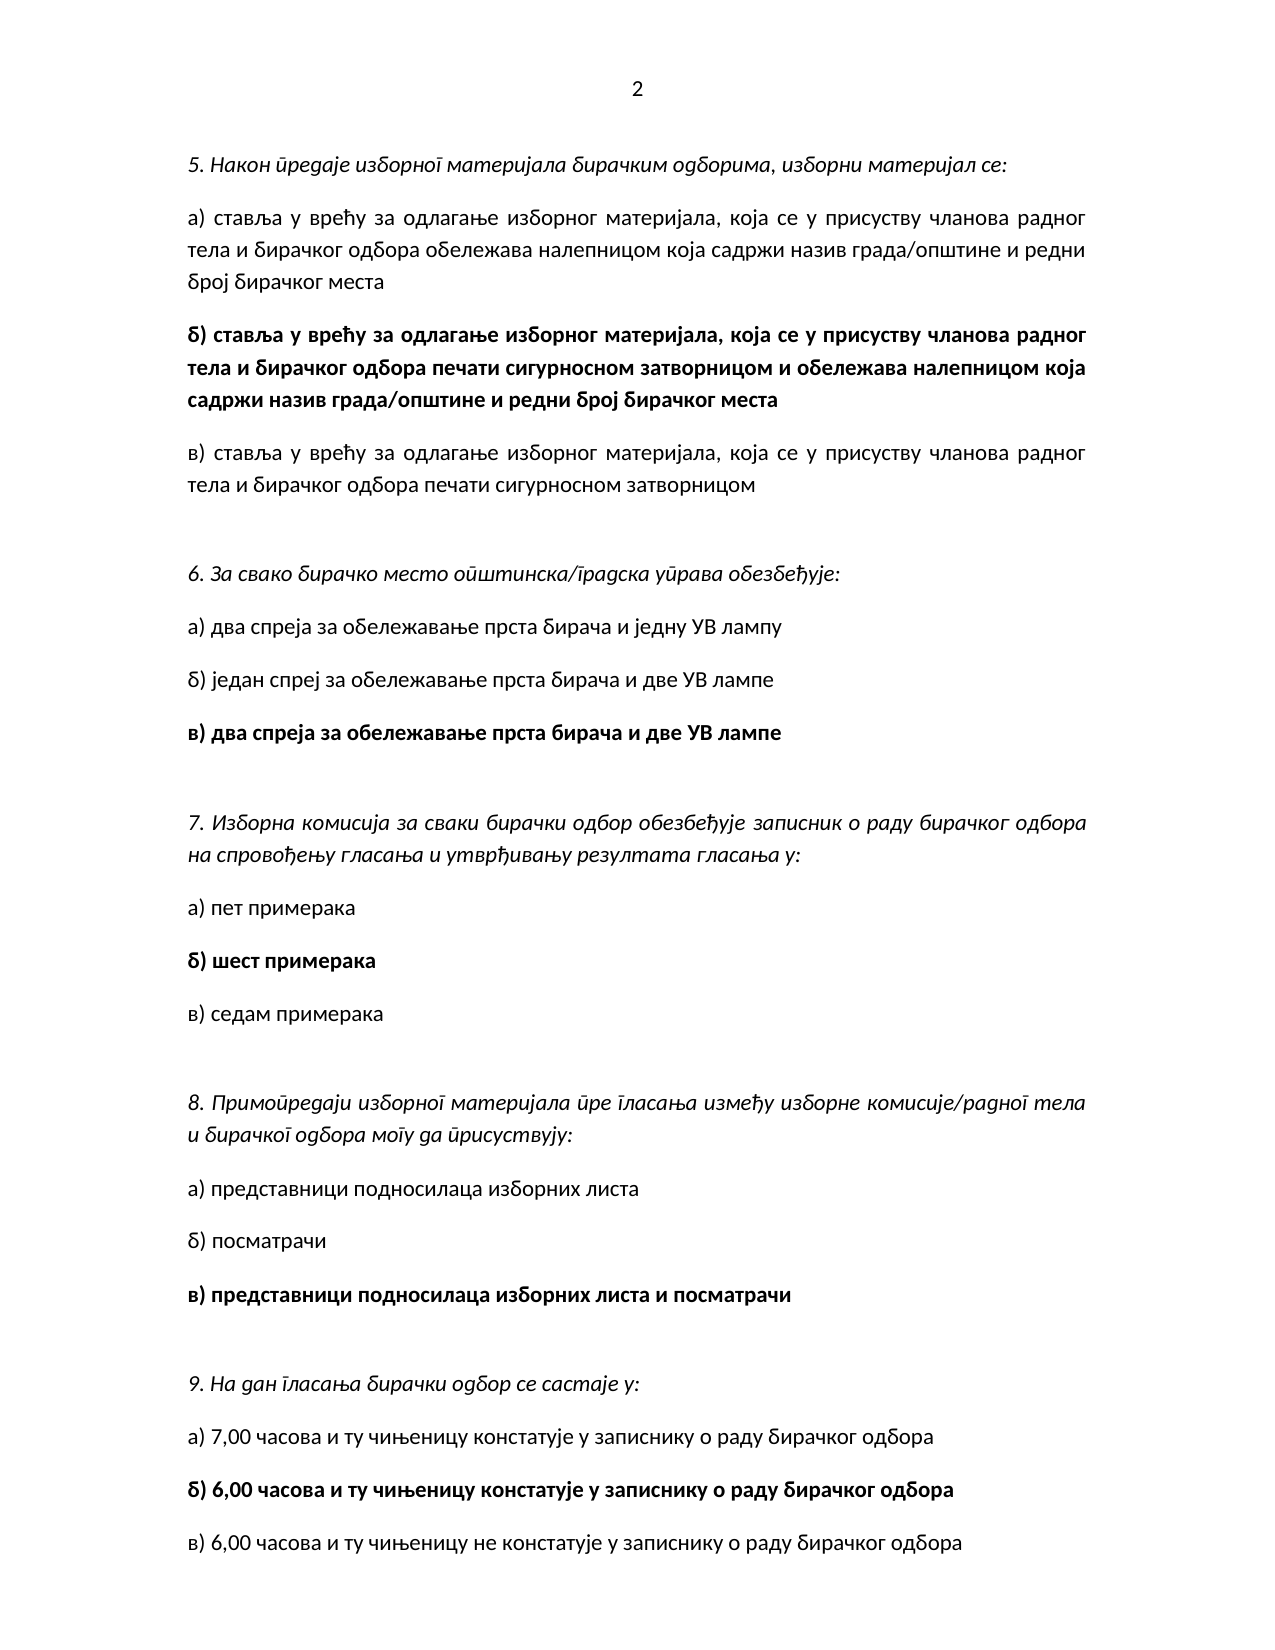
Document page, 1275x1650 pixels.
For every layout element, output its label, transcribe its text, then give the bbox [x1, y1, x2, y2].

text а) ставља у врећу за одлагање изборног материјала, која се у присуству чланова радног тела и бирачког одбора обележава налепницом која садржи назив града/општине и редни број бирачког места [187, 203, 1087, 295]
text а) пет примерака [187, 893, 1087, 921]
text в) два спреја за обележавање прста бирача и две УВ лампе [187, 718, 1087, 746]
text 7. Изборна комисија за сваки бирачки одбор обезбеђује записник о раду бирачког одбора на спровођењу гласања и утврђивању резултата гласања у: [187, 808, 1087, 868]
text в) седам примерака [187, 999, 1087, 1027]
text а) представници подносилаца изборних листа [187, 1174, 1087, 1202]
text 6. За свако бирачко место општинска/градска управа обезбеђује: [187, 559, 1087, 587]
text в) представници подносилаца изборних листа и посматрачи [187, 1280, 1087, 1308]
text в) 6,00 часова и ту чињеницу не констатује у записнику о раду бирачког одбора [187, 1528, 1087, 1556]
text а) два спреја за обележавање прста бирача и једну УВ лампу [187, 612, 1087, 640]
text б) ставља у врећу за одлагање изборног материјала, која се у присуству чланова радног тела и бирачког одбора печати сигурносном затворницом и обележава налепницом која садржи назив града/општине и редни број бирачког места [187, 320, 1087, 413]
text б) један спреј за обележавање прста бирача и две УВ лампе [187, 665, 1087, 693]
text б) посматрачи [187, 1227, 1087, 1255]
text б) 6,00 часова и ту чињеницу констатује у записнику о раду бирачког одбора [187, 1475, 1087, 1503]
text 8. Примопредаји изборног материјала пре гласања између изборне комисије/радног тела и бирачког одбора могу да присуствују: [187, 1088, 1087, 1149]
text б) шест примерака [187, 946, 1087, 974]
text 5. Након предаје изборног материјала бирачким одборима, изборни материјал се: [187, 150, 1087, 178]
text 9. На дан гласања бирачки одбор се састаје у: [187, 1369, 1087, 1397]
text в) ставља у врећу за одлагање изборног материјала, која се у присуству чланова радног тела и бирачког одбора печати сигурносном затворницом [187, 438, 1087, 498]
text а) 7,00 часова и ту чињеницу констатује у записнику о раду бирачког одбора [187, 1422, 1087, 1450]
